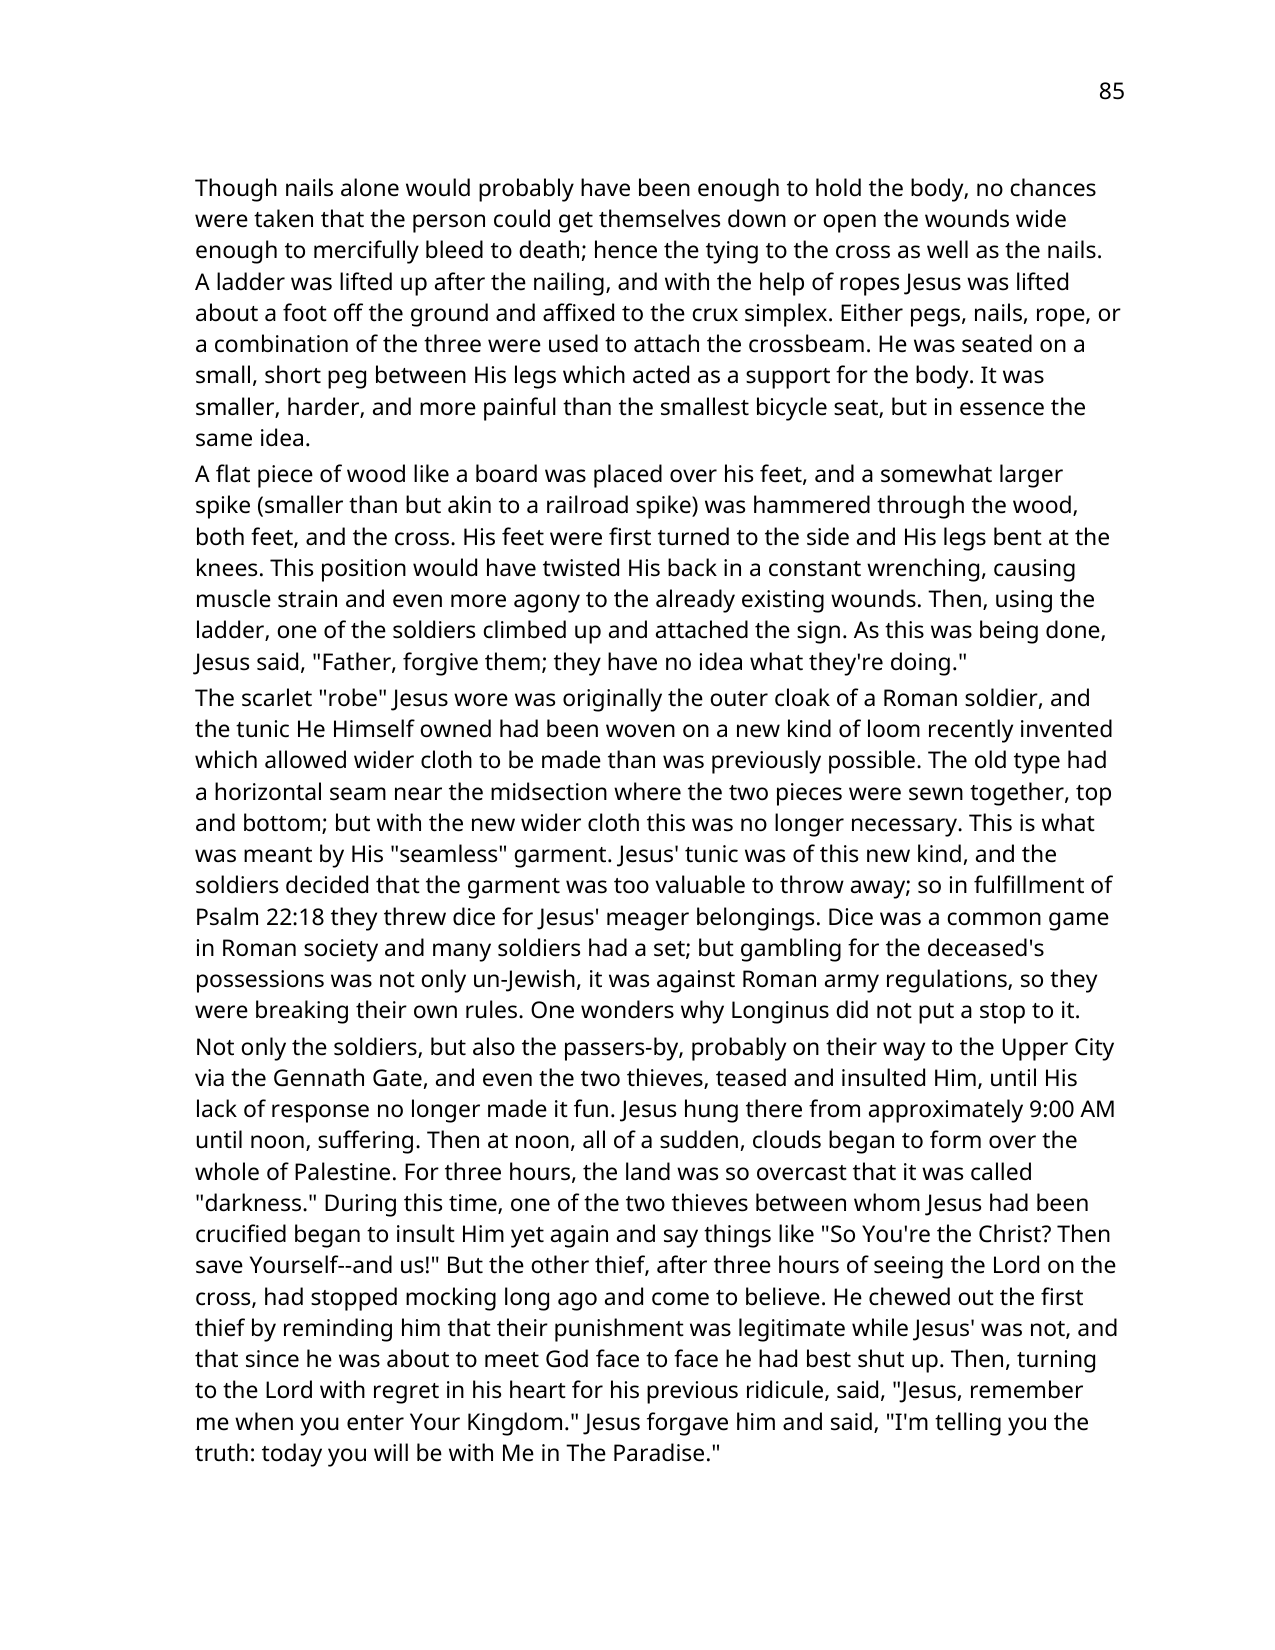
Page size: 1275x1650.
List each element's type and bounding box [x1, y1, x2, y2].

table_header [194, 165, 1123, 1475]
